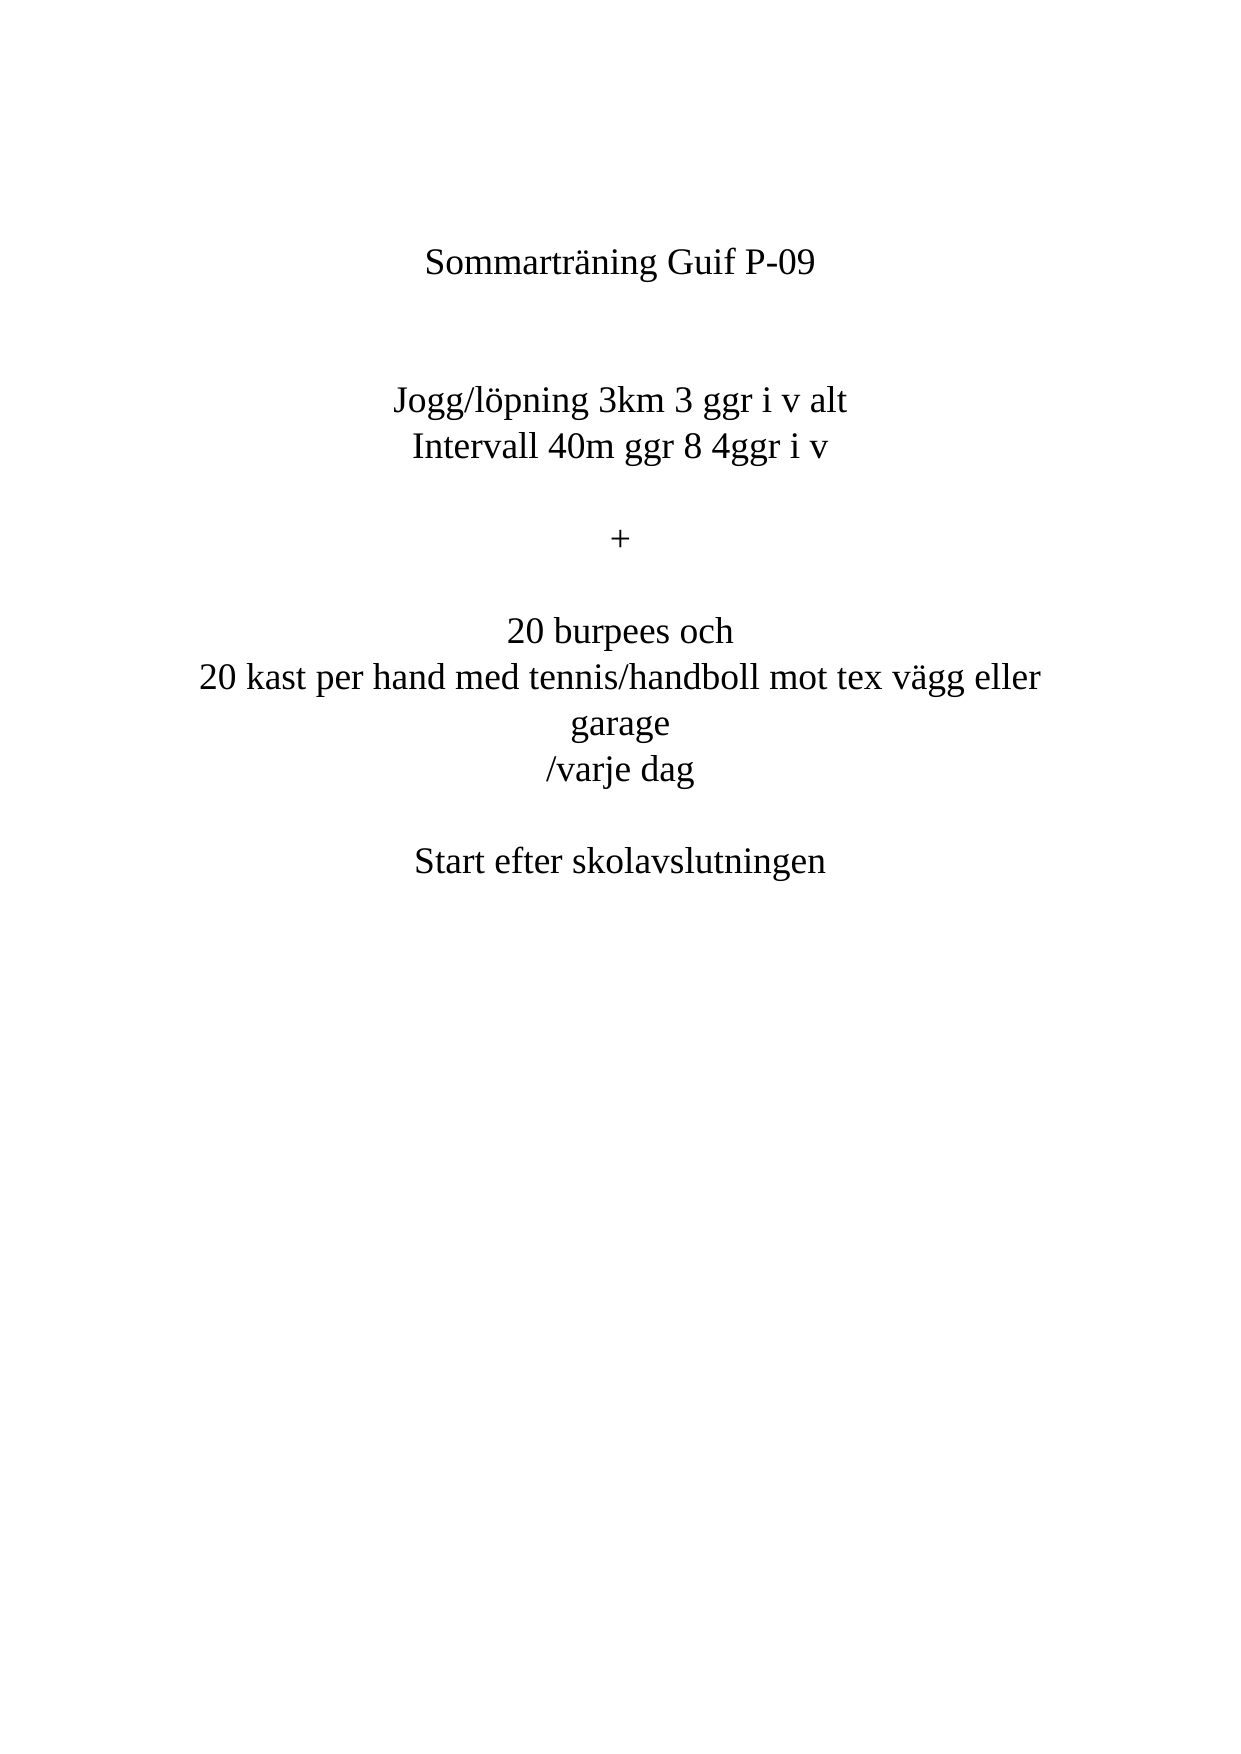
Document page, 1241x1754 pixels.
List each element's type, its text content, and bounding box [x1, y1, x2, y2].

text Intervall 40m ggr 8 4ggr i v [148, 424, 1093, 467]
text + [148, 516, 1093, 559]
text 20 burpees och [148, 608, 1093, 651]
text Start efter skolavslutningen [148, 838, 1093, 881]
text Jogg/löpning 3km 3 ggr i v alt [148, 378, 1093, 421]
text /varje dag [148, 746, 1093, 789]
text Sommarträning Guif P-09 [148, 240, 1093, 283]
text 20 kast per hand med tennis/handboll mot tex vägg eller garage [148, 654, 1093, 743]
